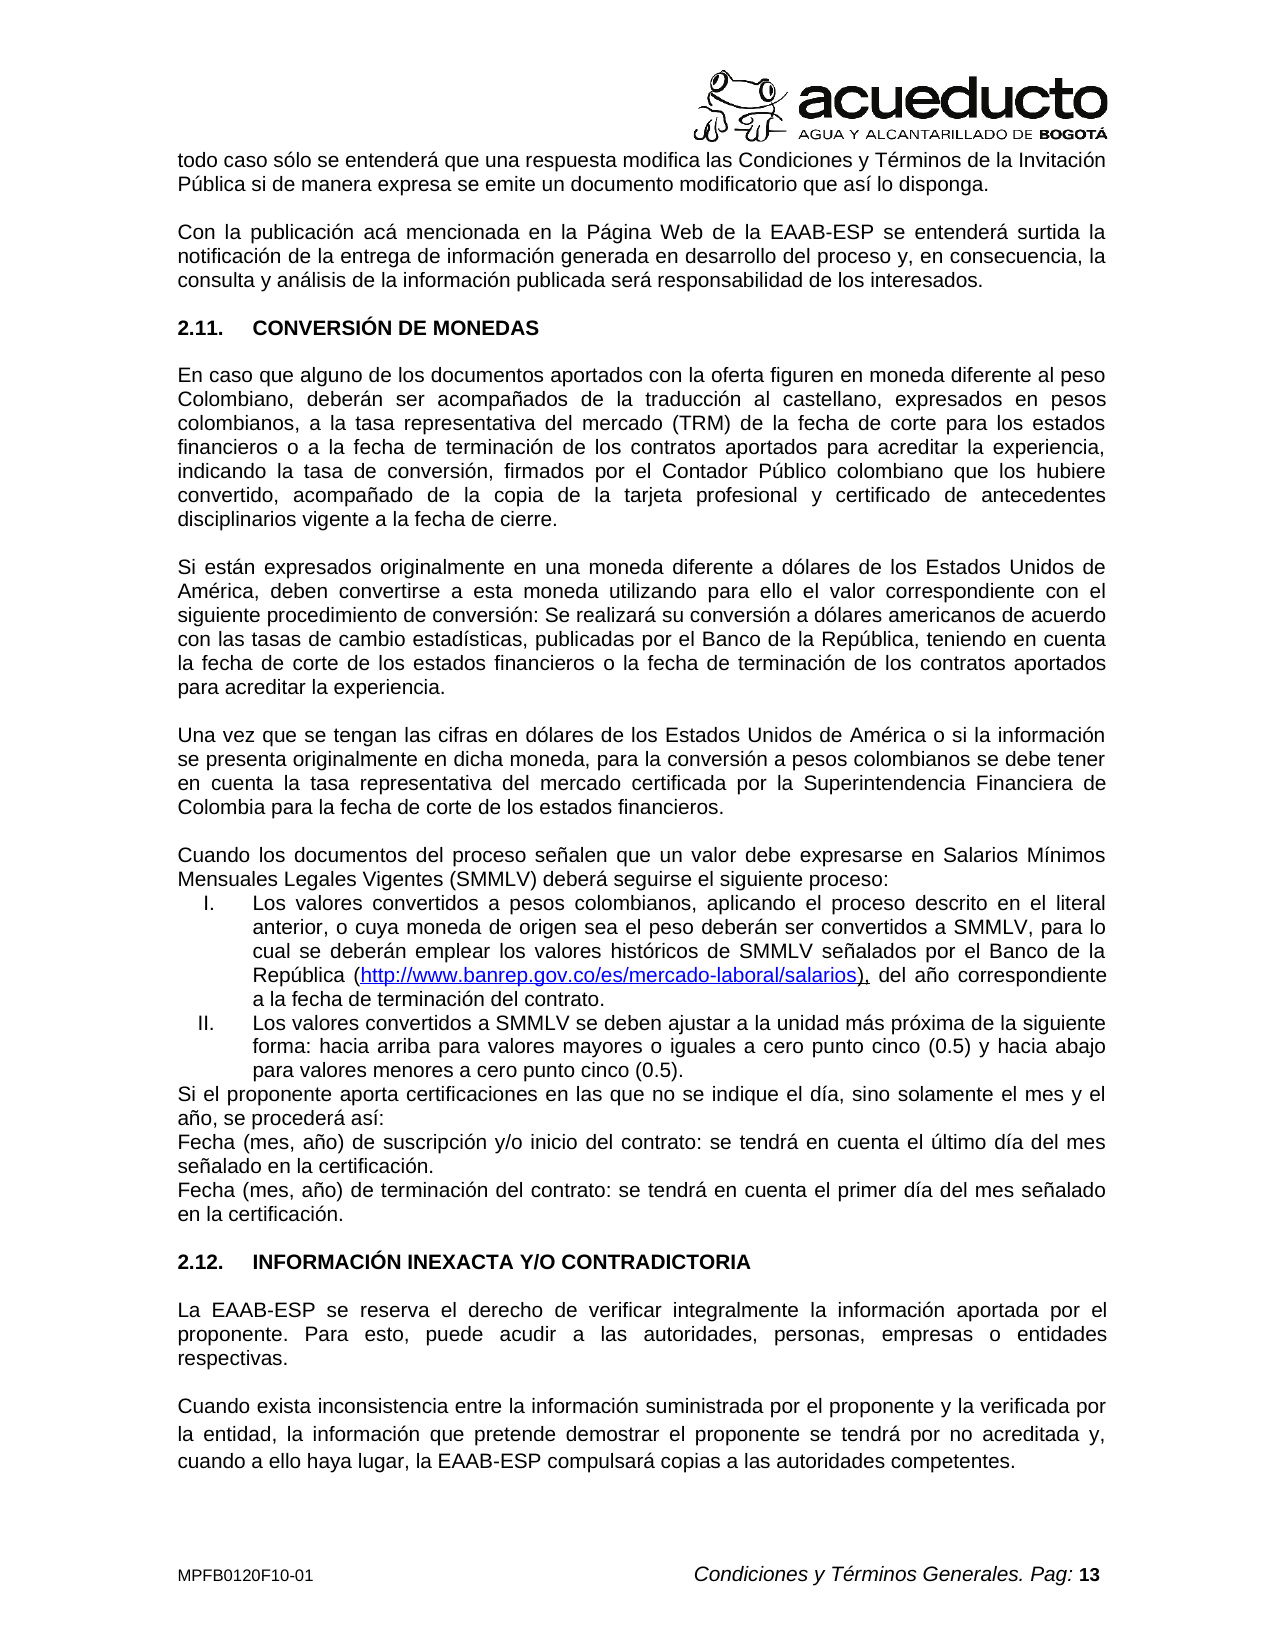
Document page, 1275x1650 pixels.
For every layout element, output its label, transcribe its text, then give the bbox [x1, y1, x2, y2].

text En caso que alguno de los documentos aportados con la oferta figuren en moneda diferente al peso Colombiano, deberán ser acompañados de la traducción al castellano, expresados en pesos colombianos, a la tasa representativa del mercado (TRM) de la fecha de corte para los estados financieros o a la fecha de terminación de los contratos aportados para acreditar la experiencia, indicando la tasa de conversión, firmados por el Contador Público colombiano que los hubiere convertido, acompañado de la copia de la tarjeta profesional y certificado de antecedentes disciplinarios vigente a la fecha de cierre. [177, 363, 1107, 531]
list Los valores convertidos a pesos colombianos, aplicando el proceso descrito en el literal anterior, o cuya moneda de origen sea el peso deberán ser convertidos a SMMLV, para lo cual se deberán emplear los valores históricos de SMMLV señalados por el Banco de la República (http://www.banrep.gov.co/es/mercado-laboral/salarios), del año correspondiente a la fecha de terminación del contrato. [215, 891, 1107, 1010]
text Fecha (mes, año) de suscripción y/o inicio del contrato: se tendrá en cuenta el último día del mes señalado en la certificación. [177, 1130, 1107, 1178]
subtitle INFORMACIÓN INEXACTA Y/O CONTRADICTORIA [177, 1250, 1117, 1274]
text Con la publicación acá mencionada en la Página Web de la EAAB-ESP se entenderá surtida la notificación de la entrega de información generada en desarrollo del proceso y, en consecuencia, la consulta y análisis de la información publicada será responsabilidad de los interesados. [177, 219, 1107, 291]
list Los valores convertidos a SMMLV se deben ajustar a la unidad más próxima de la siguiente forma: hacia arriba para valores mayores o iguales a cero punto cinco (0.5) y hacia abajo para valores menores a cero punto cinco (0.5). [215, 1010, 1107, 1082]
text La EAAB-ESP se reserva el derecho de verificar integralmente la información aportada por el proponente. Para esto, puede acudir a las autoridades, personas, empresas o entidades respectivas. [177, 1298, 1107, 1370]
text Cuando exista inconsistencia entre la información suministrada por el proponente y la verificada por la entidad, la información que pretende demostrar el proponente se tendrá por no acreditada y, cuando a ello haya lugar, la EAAB-ESP compulsará copias a las autoridades competentes. [177, 1394, 1107, 1473]
text Una vez que se tengan las cifras en dólares de los Estados Unidos de América o si la información se presenta originalmente en dicha moneda, para la conversión a pesos colombianos se debe tener en cuenta la tasa representativa del mercado certificada por la Superintendencia Financiera de Colombia para la fecha de corte de los estados financieros. [177, 723, 1107, 819]
text Fecha (mes, año) de terminación del contrato: se tendrá en cuenta el primer día del mes señalado en la certificación. [177, 1178, 1107, 1226]
text Si están expresados originalmente en una moneda diferente a dólares de los Estados Unidos de América, deben convertirse a esta moneda utilizando para ello el valor correspondiente con el siguiente procedimiento de conversión: Se realizará su conversión a dólares americanos de acuerdo con las tasas de cambio estadísticas, publicadas por el Banco de la República, teniendo en cuenta la fecha de corte de los estados financieros o la fecha de terminación de los contratos aportados para acreditar la experiencia. [177, 555, 1107, 699]
picture [693, 70, 1108, 142]
text Si el proponente aporta certificaciones en las que no se indique el día, sino solamente el mes y el año, se procederá así: [177, 1082, 1107, 1130]
text Cuando los documentos del proceso señalen que un valor debe expresarse en Salarios Mínimos Mensuales Legales Vigentes (SMMLV) deberá seguirse el siguiente proceso: [177, 843, 1107, 891]
subtitle CONVERSIÓN DE MONEDAS [177, 315, 1117, 339]
